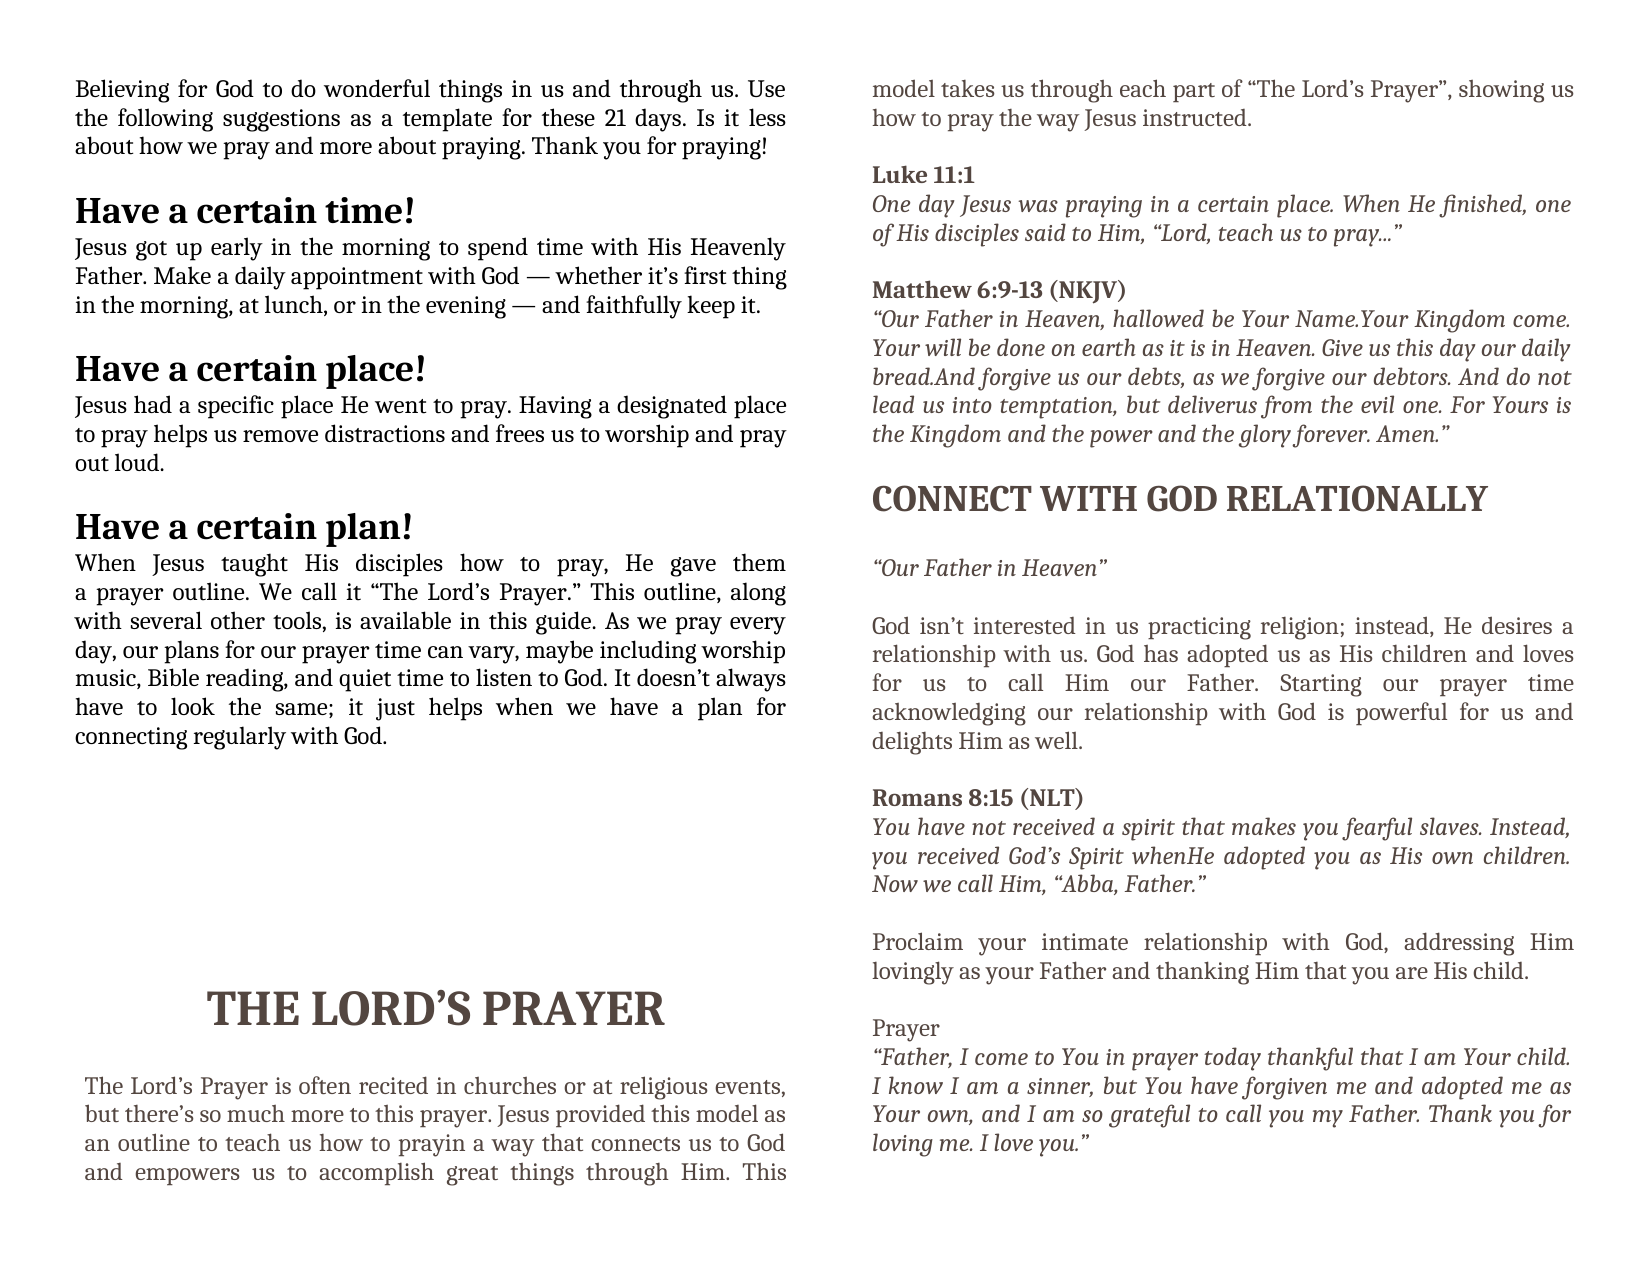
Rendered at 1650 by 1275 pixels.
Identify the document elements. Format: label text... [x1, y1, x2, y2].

text Luke 11:1 [872, 161, 1575, 190]
text Jesus had a specific place He went to pray. Having a designated place to pray helps us remove distractions and frees us to worship and pray out loud. [75, 391, 787, 477]
text The Lord’s Prayer is often recited in churches or at religious events, but there’s so much more to this prayer. Jesus provided this model as an outline to teach us how to pray in a way that connects us to God and empowers us to accomplish great things through Him. This model takes us through each part of “The Lord’s Prayer”, showing us how to pray the way Jesus instructed. [872, 75, 1575, 132]
text Proclaim your intimate relationship with God, addressing Him lovingly as your Father and thanking Him that you are His child. [872, 928, 1575, 985]
text CONNECT WITH GOD RELATIONALLY [872, 477, 1575, 521]
text “Our Father in Heaven, hallowed be Your Name. Your Kingdom come. Your will be done on earth as it is in Heaven. Give us this day our daily bread. And forgive us our debts, as we forgive our debtors. And do not lead us into temptation, but deliver us from the evil one. For Yours is the Kingdom and the power and the glory forever. Amen.” [872, 305, 1575, 449]
text “Father, I come to You in prayer today thankful that I am Your child. I know I am a sinner, but You have forgiven me and adopted me as Your own, and I am so grateful to call you my Father. Thank you for loving me. I love you.” [872, 1043, 1575, 1158]
text Jesus got up early in the morning to spend time with His Heavenly Father. Make a daily appointment with God — whether it’s first thing in the morning, at lunch, or in the evening — and faithfully keep it. [75, 233, 787, 319]
text God isn’t interested in us practicing religion; instead, He desires a relationship with us. God has adopted us as His children and loves for us to call Him our Father. Starting our prayer time acknowledging our relationship with God is powerful for us and delights Him as well. [872, 612, 1575, 755]
text The Lord’s Prayer is often recited in churches or at religious events, but there’s so much more to this prayer. Jesus provided this model as an outline to teach us how to pray in a way that connects us to God and empowers us to accomplish great things through Him. This model takes us through each part of “The Lord’s Prayer”, showing us how to pray the way Jesus instructed. [84, 1072, 787, 1187]
text THE LORD’S PRAYER [84, 981, 787, 1038]
text “Our Father in Heaven” [872, 554, 1575, 583]
text One day Jesus was praying in a certain place. When He finished, one of His disciples said to Him, “Lord, teach us to pray...” [872, 190, 1575, 247]
text When Jesus taught His disciples how to pray, He gave them a prayer outline. We call it “The Lord’s Prayer.” This outline, along with several other tools, is available in this guide. As we pray every day, our plans for our prayer time can vary, maybe including worship music, Bible reading, and quiet time to listen to God. It doesn’t always have to look the same; it just helps when we have a plan for connecting regularly with God. [75, 549, 787, 751]
text You have not received a spirit that makes you fearful slaves. Instead, you received God’s Spirit when He adopted you as His own children. Now we call Him, “Abba, Father.” [872, 813, 1575, 899]
text Prayer [872, 1014, 1575, 1043]
text Have a certain plan! [75, 506, 787, 549]
text Have a certain time! [75, 190, 787, 233]
text Matthew 6:9-13 (NKJV) [872, 276, 1575, 305]
text Have a certain place! [75, 348, 787, 391]
text Romans 8:15 (NLT) [872, 784, 1575, 813]
text Believing for God to do wonderful things in us and through us. Use the following suggestions as a template for these 21 days. Is it less about how we pray and more about praying. Thank you for praying! [75, 75, 787, 161]
